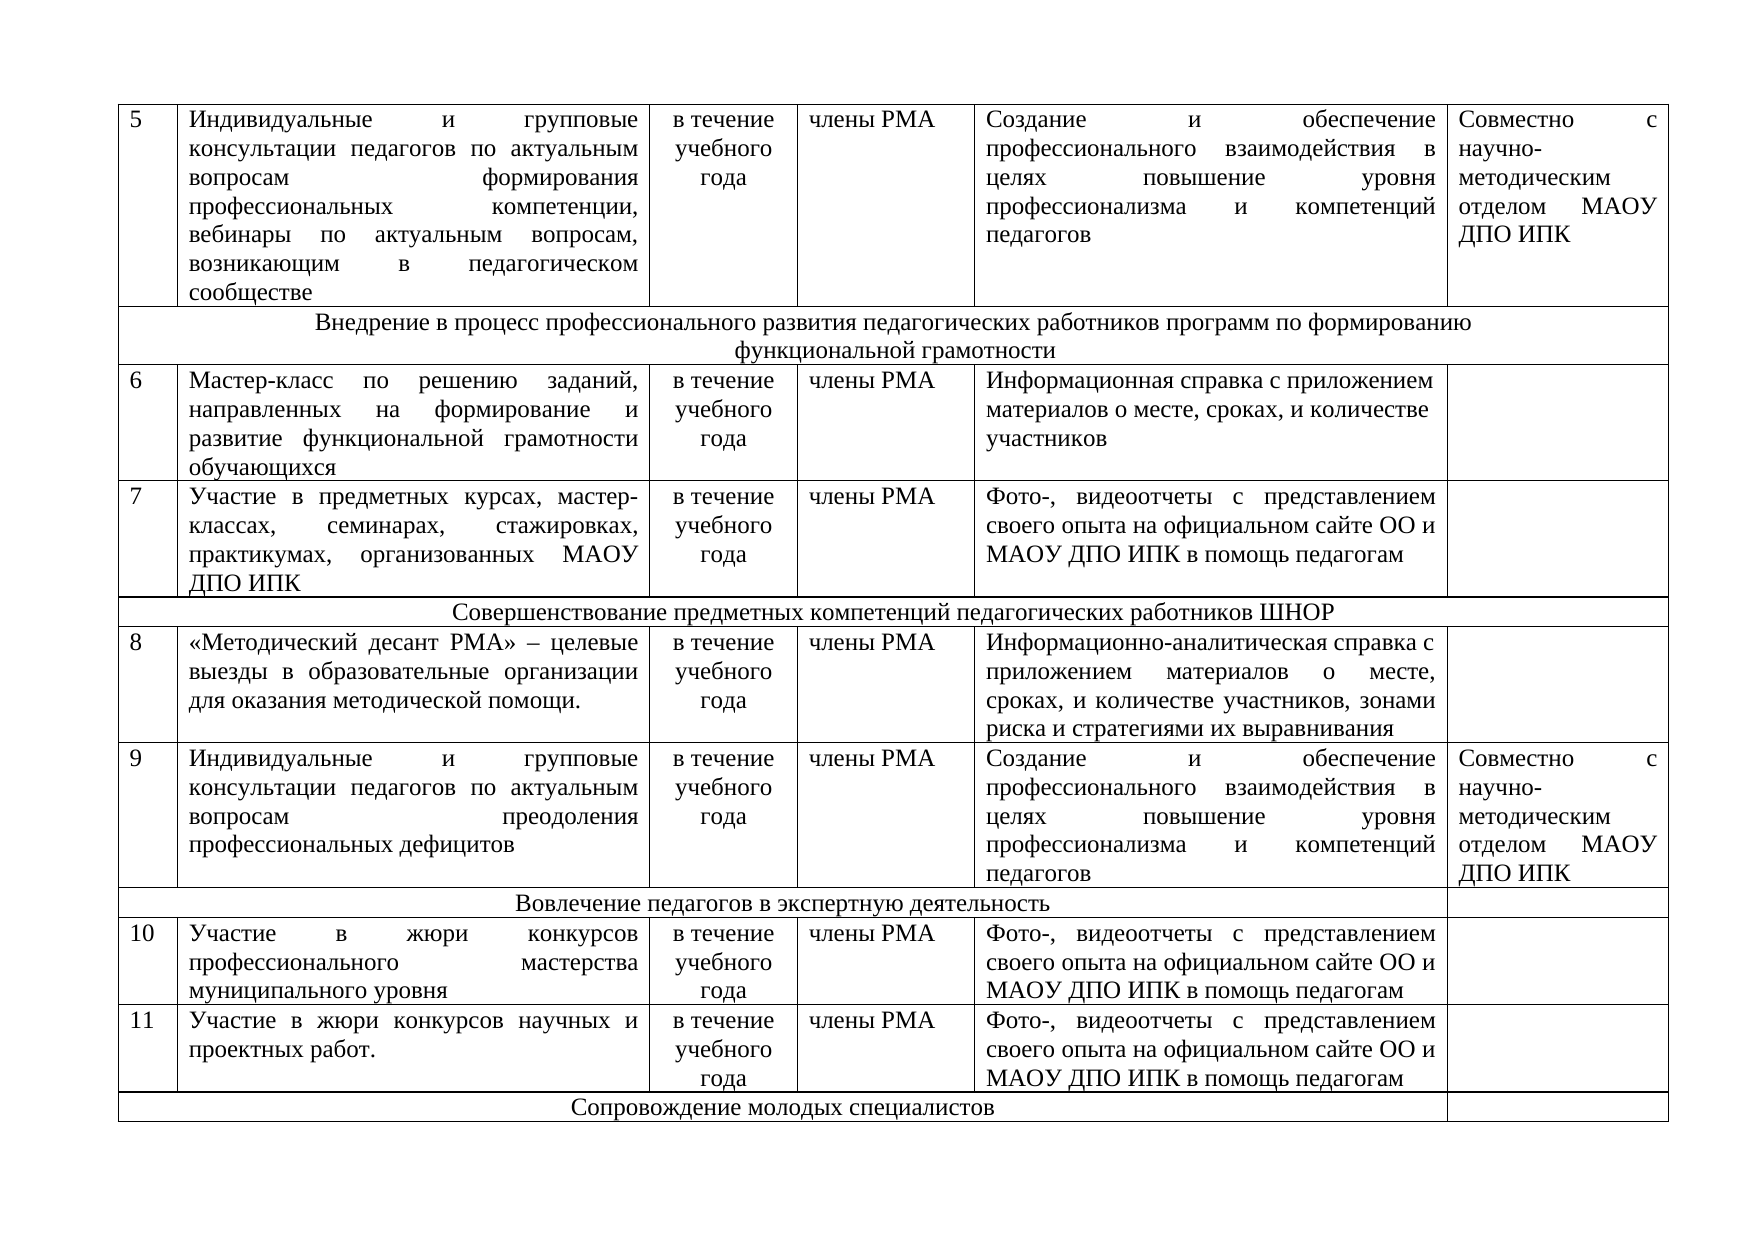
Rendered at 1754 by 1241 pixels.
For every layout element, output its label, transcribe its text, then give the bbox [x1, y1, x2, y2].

table_cell Участие в жюри конкурсов профессионального мастерства муниципального уровня [178, 918, 649, 1004]
table_cell Создание и обеспечение профессионального взаимодействия в целях повышение уровня профессионализма и компетенций педагогов [975, 105, 1447, 306]
table_cell Совершенствование предметных компетенций педагогических работников ШНОР [119, 598, 1668, 626]
table_cell Участие в жюри конкурсов научных и проектных работ. [178, 1005, 649, 1091]
table_cell члены РМА [798, 365, 974, 480]
table_cell члены РМА [798, 481, 974, 596]
table_cell члены РМА [798, 105, 974, 306]
table_cell Фото-, видеоотчеты с представлением своего опыта на официальном сайте ОО и МАОУ ДПО ИПК в помощь педагогам [975, 481, 1447, 596]
table_cell [1448, 918, 1668, 1004]
table_cell члены РМА [798, 743, 974, 887]
table_cell Совместно с научно-методическим отделом МАОУ ДПО ИПК [1448, 105, 1668, 306]
table_cell члены РМА [798, 918, 974, 1004]
table_cell Индивидуальные и групповые консультации педагогов по актуальным вопросам формирования профессиональных компетенции, вебинары по актуальным вопросам, возникающим в педагогическом сообществе [178, 105, 649, 306]
table_cell в течение учебного года [650, 365, 797, 480]
table_cell 5 [119, 105, 177, 306]
table_cell 9 [119, 743, 177, 887]
table_cell [1448, 888, 1668, 917]
table_cell Вовлечение педагогов в экспертную деятельность [119, 888, 1447, 917]
table_cell 10 [119, 918, 177, 1004]
table_cell Информационная справка с приложением материалов о месте, сроках, и количестве участников [975, 365, 1447, 480]
table_cell Совместно с научно-методическим отделом МАОУ ДПО ИПК [1448, 743, 1668, 887]
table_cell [650, 105, 797, 306]
table_cell Создание и обеспечение профессионального взаимодействия в целях повышение уровня профессионализма и компетенций педагогов [975, 743, 1447, 887]
table_cell [1448, 1093, 1668, 1121]
table_cell в течение учебного года [650, 918, 797, 1004]
table_cell 6 [119, 365, 177, 480]
table_cell [1448, 1005, 1668, 1091]
table_cell в течение учебного года [650, 743, 797, 887]
table_cell в течение учебного года [650, 627, 797, 742]
table_cell Информационно-аналитическая справка с приложением материалов о месте, сроках, и количестве участников, зонами риска и стратегиями их выравнивания [975, 627, 1447, 742]
table_cell Внедрение в процесс профессионального развития педагогических работников программ по формированию функциональной грамотности [119, 307, 1668, 364]
table_cell [1448, 481, 1668, 596]
table_cell члены РМА [798, 1005, 974, 1091]
table_cell в течение учебного года [650, 1005, 797, 1091]
table_cell Сопровождение молодых специалистов [119, 1093, 1447, 1121]
table_cell 8 [119, 627, 177, 742]
table_cell Фото-, видеоотчеты с представлением своего опыта на официальном сайте ОО и МАОУ ДПО ИПК в помощь педагогам [975, 918, 1447, 1004]
table_cell 7 [119, 481, 177, 596]
table_cell [1448, 365, 1668, 480]
table_cell Участие в предметных курсах, мастер-классах, семинарах, стажировках, практикумах, организованных МАОУ ДПО ИПК [178, 481, 649, 596]
table_cell 11 [119, 1005, 177, 1091]
table_cell Фото-, видеоотчеты с представлением своего опыта на официальном сайте ОО и МАОУ ДПО ИПК в помощь педагогам [975, 1005, 1447, 1091]
table_cell «Методический десант РМА» – целевые выезды в образовательные организации для оказания методической помощи. [178, 627, 649, 742]
table_cell Индивидуальные и групповые консультации педагогов по актуальным вопросам преодоления профессиональных дефицитов [178, 743, 649, 887]
table_cell [1448, 627, 1668, 742]
table_cell в течение учебного года [650, 481, 797, 596]
table_cell члены РМА [798, 627, 974, 742]
table_cell Мастер-класс по решению заданий, направленных на формирование и развитие функциональной грамотности обучающихся [178, 365, 649, 480]
